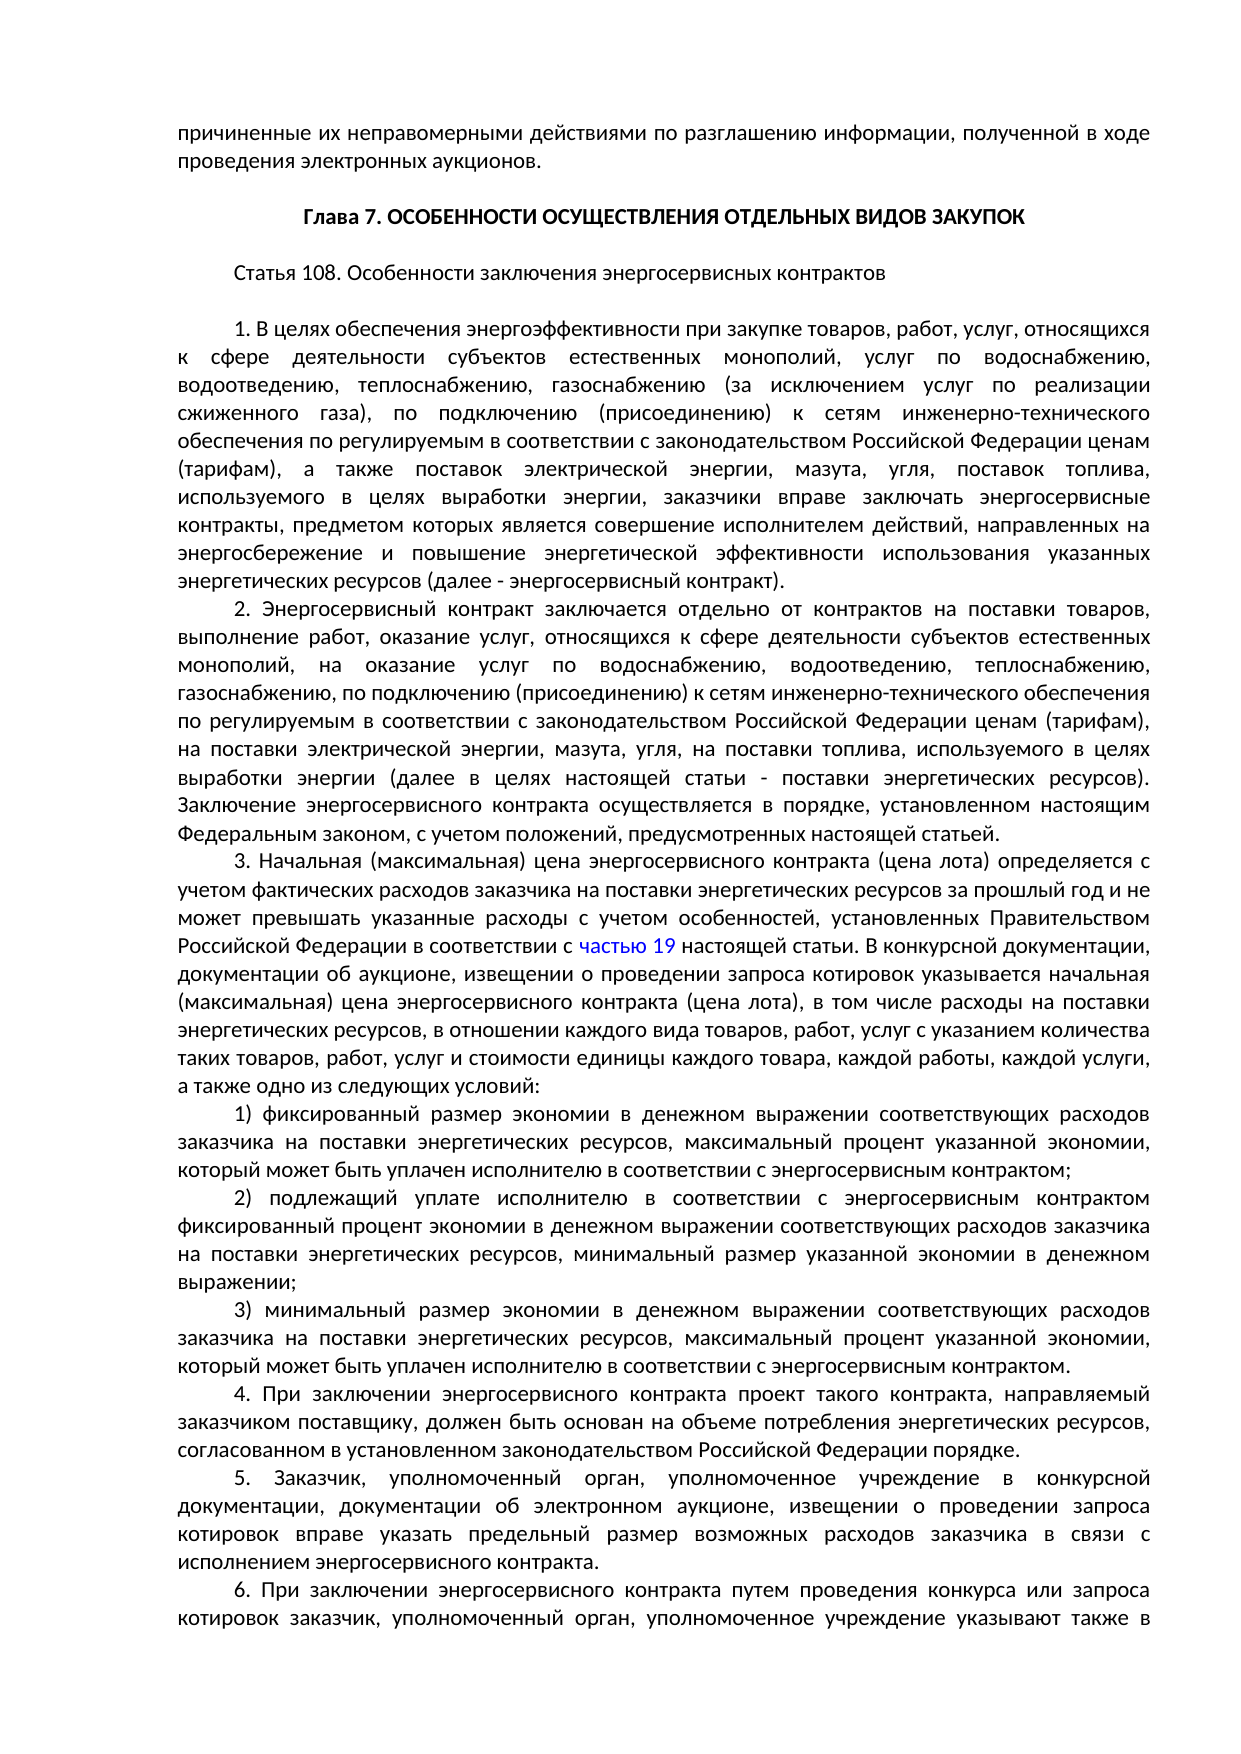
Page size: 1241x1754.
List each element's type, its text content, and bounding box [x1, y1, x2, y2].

text 3) минимальный размер экономии в денежном выражении соответствующих расходов заказчика на поставки энергетических ресурсов, максимальный процент указанной экономии, который может быть уплачен исполнителю в соответствии с энергосервисным контрактом. [177, 1295, 1152, 1379]
text 4. При заключении энергосервисного контракта проект такого контракта, направляемый заказчиком поставщику, должен быть основан на объеме потребления энергетических ресурсов, согласованном в установленном законодательством Российской Федерации порядке. [177, 1379, 1152, 1463]
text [177, 1575, 1152, 1631]
text 2) подлежащий уплате исполнителю в соответствии с энергосервисным контрактом фиксированный процент экономии в денежном выражении соответствующих расходов заказчика на поставки энергетических ресурсов, минимальный размер указанной экономии в денежном выражении; [177, 1183, 1152, 1295]
text 1. В целях обеспечения энергоэффективности при закупке товаров, работ, услуг, относящихся к сфере деятельности субъектов естественных монополий, услуг по водоснабжению, водоотведению, теплоснабжению, газоснабжению (за исключением услуг по реализации сжиженного газа), по подключению (присоединению) к сетям инженерно-технического обеспечения по регулируемым в соответствии с законодательством Российской Федерации ценам (тарифам), а также поставок электрической энергии, мазута, угля, поставок топлива, используемого в целях выработки энергии, заказчики вправе заключать энергосервисные контракты, предметом которых является совершение исполнителем действий, направленных на энергосбережение и повышение энергетической эффективности использования указанных энергетических ресурсов (далее - энергосервисный контракт). [177, 314, 1152, 594]
text 1) фиксированный размер экономии в денежном выражении соответствующих расходов заказчика на поставки энергетических ресурсов, максимальный процент указанной экономии, который может быть уплачен исполнителю в соответствии с энергосервисным контрактом; [177, 1099, 1152, 1183]
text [177, 118, 1152, 174]
text 2. Энергосервисный контракт заключается отдельно от контрактов на поставки товаров, выполнение работ, оказание услуг, относящихся к сфере деятельности субъектов естественных монополий, на оказание услуг по водоснабжению, водоотведению, теплоснабжению, газоснабжению, по подключению (присоединению) к сетям инженерно-технического обеспечения по регулируемым в соответствии с законодательством Российской Федерации ценам (тарифам), на поставки электрической энергии, мазута, угля, на поставки топлива, используемого в целях выработки энергии (далее в целях настоящей статьи - поставки энергетических ресурсов). Заключение энергосервисного контракта осуществляется в порядке, установленном настоящим Федеральным законом, с учетом положений, предусмотренных настоящей статьей. [177, 594, 1152, 847]
text 3. Начальная (максимальная) цена энергосервисного контракта (цена лота) определяется с учетом фактических расходов заказчика на поставки энергетических ресурсов за прошлый год и не может превышать указанные расходы с учетом особенностей, установленных Правительством Российской Федерации в соответствии с частью 19 настоящей статьи. В конкурсной документации, документации об аукционе, извещении о проведении запроса котировок указывается начальная (максимальная) цена энергосервисного контракта (цена лота), в том числе расходы на поставки энергетических ресурсов, в отношении каждого вида товаров, работ, услуг с указанием количества таких товаров, работ, услуг и стоимости единицы каждого товара, каждой работы, каждой услуги, а также одно из следующих условий: [177, 847, 1152, 1099]
text 5. Заказчик, уполномоченный орган, уполномоченное учреждение в конкурсной документации, документации об электронном аукционе, извещении о проведении запроса котировок вправе указать предельный размер возможных расходов заказчика в связи с исполнением энергосервисного контракта. [177, 1463, 1152, 1575]
text Глава 7. ОСОБЕННОСТИ ОСУЩЕСТВЛЕНИЯ ОТДЕЛЬНЫХ ВИДОВ ЗАКУПОК [177, 202, 1152, 230]
text Статья 108. Особенности заключения энергосервисных контрактов [177, 258, 1152, 286]
